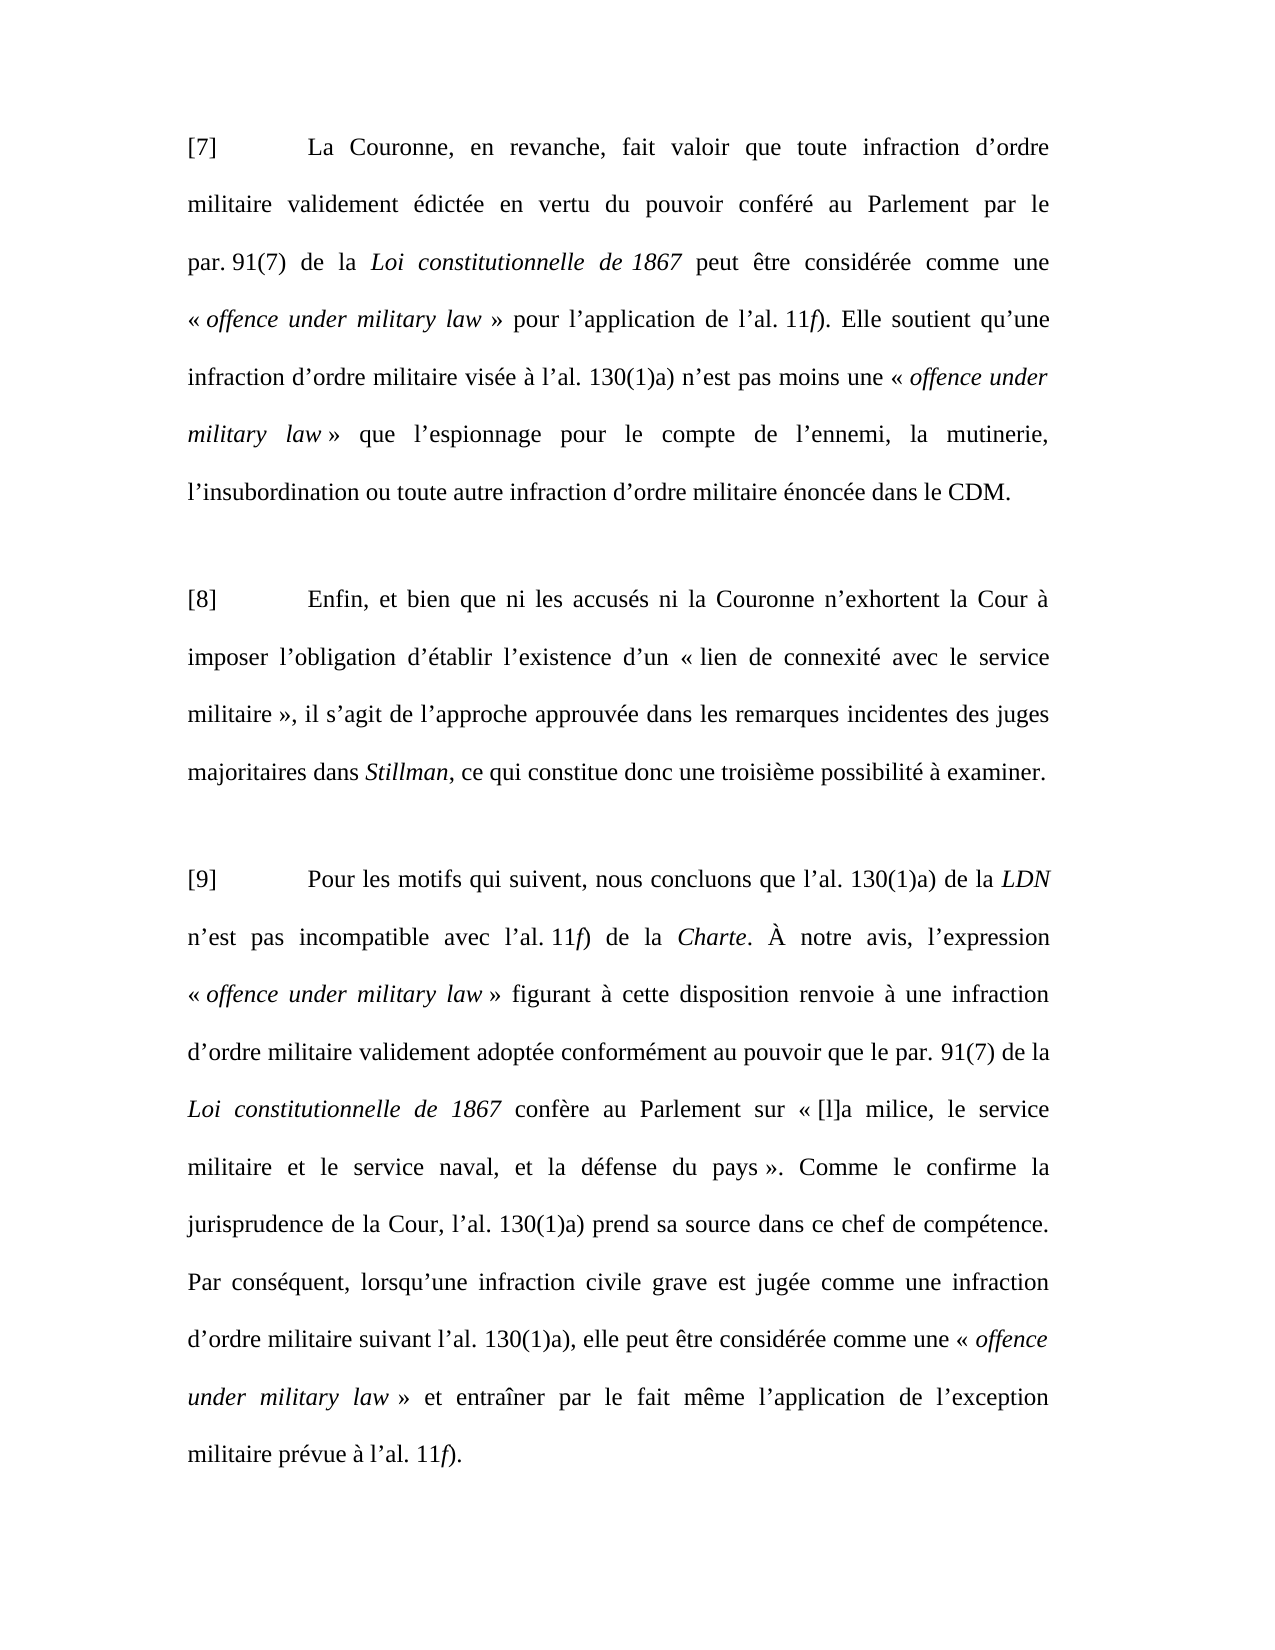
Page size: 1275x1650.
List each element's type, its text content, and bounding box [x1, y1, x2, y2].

text La Couronne, en revanche, fait valoir que toute infraction d’ordre militaire validement édictée en vertu du pouvoir conféré au Parlement par le par. 91(7) de la Loi constitutionnelle de 1867 peut être considérée comme une « offence under military law » pour l’application de l’al. 11f). Elle soutient qu’une infraction d’ordre militaire visée à l’al. 130(1)a) n’est pas moins une « offence under military law » que l’espionnage pour le compte de l’ennemi, la mutinerie, l’insubordination ou toute autre infraction d’ordre militaire énoncée dans le CDM. [187, 132, 1050, 506]
text Pour les motifs qui suivent, nous concluons que l’al. 130(1)a) de la LDN n’est pas incompatible avec l’al. 11f) de la Charte. À notre avis, l’expression « offence under military law » figurant à cette disposition renvoie à une infraction d’ordre militaire validement adoptée conformément au pouvoir que le par. 91(7) de la Loi constitutionnelle de 1867 confère au Parlement sur « [l]a milice, le service militaire et le service naval, et la défense du pays ». Comme le confirme la jurisprudence de la Cour, l’al. 130(1)a) prend sa source dans ce chef de compétence. Par conséquent, lorsqu’une infraction civile grave est jugée comme une infraction d’ordre militaire suivant l’al. 130(1)a), elle peut être considérée comme une « offence under military law » et entraîner par le fait même l’application de l’exception militaire prévue à l’al. 11f). [187, 864, 1050, 1468]
text Enfin, et bien que ni les accusés ni la Couronne n’exhortent la Cour à imposer l’obligation d’établir l’existence d’un « lien de connexité avec le service militaire », il s’agit de l’approche approuvée dans les remarques incidentes des juges majoritaires dans Stillman, ce qui constitue donc une troisième possibilité à examiner. [187, 584, 1050, 786]
